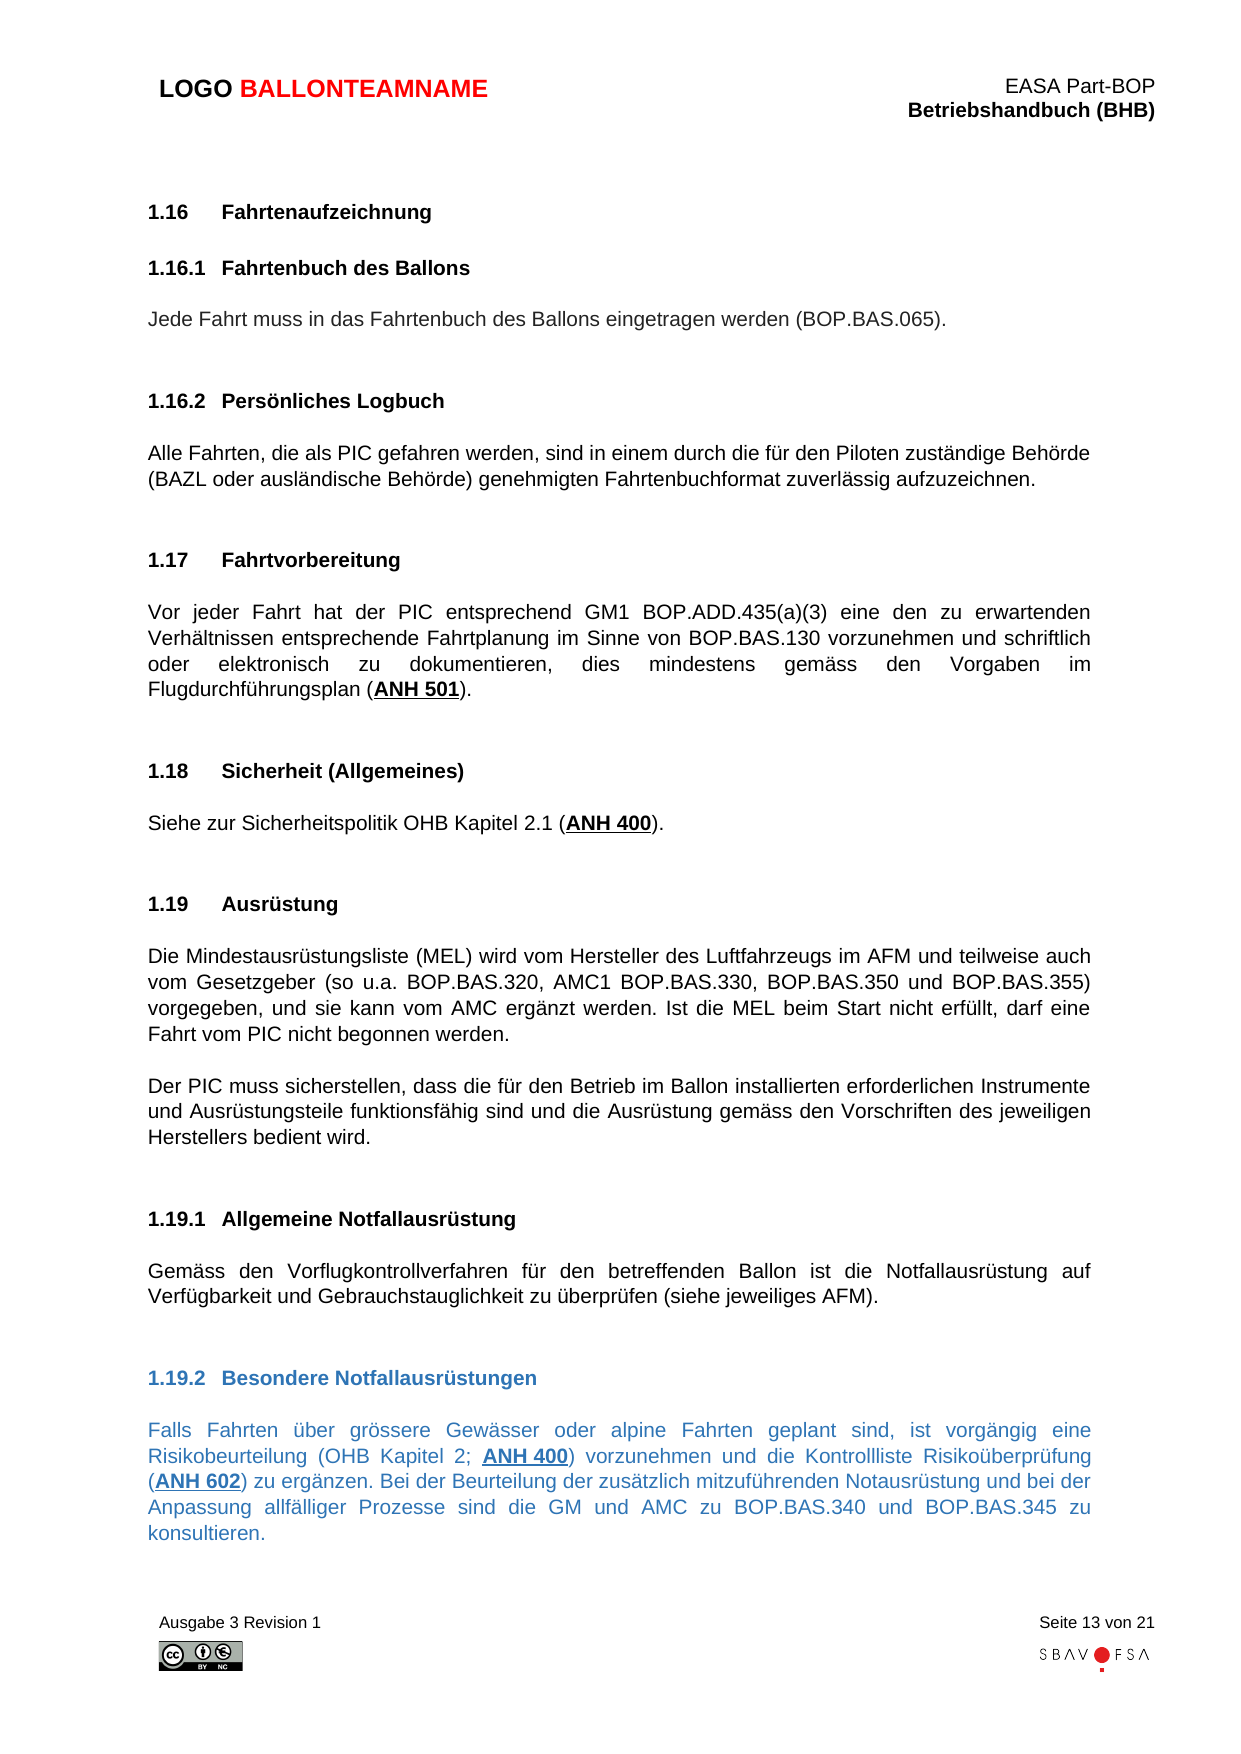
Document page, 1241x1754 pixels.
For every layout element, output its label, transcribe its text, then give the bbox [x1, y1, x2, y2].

text Jede Fahrt muss in das Fahrtenbuch des Ballons eingetragen werden (BOP.BAS.065). [148, 307, 1092, 331]
picture [1034, 1641, 1155, 1678]
text Gemäss den Vorflugkontrollverfahren für den betreffenden Ballon ist die Notfallausrüstung auf Verfügbarkeit und Gebrauchstauglichkeit zu überprüfen (siehe jeweiliges AFM). [148, 1258, 1092, 1308]
subtitle 1.19.2 Besondere Notfallausrüstungen [148, 1366, 1092, 1390]
subtitle 1.19.1 Allgemeine Notfallausrüstung [148, 1207, 1092, 1231]
subtitle 1.17 Fahrtvorbereitung [148, 548, 1092, 572]
subtitle 1.16.2 Persönliches Logbuch [148, 389, 1092, 413]
text Alle Fahrten, die als PIC gefahren werden, sind in einem durch die für den Piloten zuständige Behörde (BAZL oder ausländische Behörde) genehmigten Fahrtenbuchformat zuverlässig aufzuzeichnen. [148, 441, 1092, 490]
text Falls Fahrten über grössere Gewässer oder alpine Fahrten geplant sind, ist vorgängig eine Risikobeurteilung (OHB Kapitel 2; ANH 400) vorzunehmen und die Kontrollliste Risikoüberprüfung (ANH 602) zu ergänzen. Bei der Beurteilung der zusätzlich mitzuführenden Notausrüstung und bei der Anpassung allfälliger Prozesse sind die GM und AMC zu BOP.BAS.340 und BOP.BAS.345 zu konsultieren. [148, 1418, 1092, 1545]
picture [158, 1641, 243, 1671]
text Vor jeder Fahrt hat der PIC entsprechend GM1 BOP.ADD.435(a)(3) eine den zu erwartenden Verhältnissen entsprechende Fahrtplanung im Sinne von BOP.BAS.130 vorzunehmen und schriftlich oder elektronisch zu dokumentieren, dies mindestens gemäss den Vorgaben im Flugdurchführungsplan (ANH 501). [148, 600, 1092, 701]
subtitle 1.19 Ausrüstung [148, 892, 1092, 916]
subtitle 1.16 Fahrtenaufzeichnung [148, 200, 1092, 224]
subtitle 1.16.1 Fahrtenbuch des Ballons [148, 256, 1092, 279]
text Siehe zur Sicherheitspolitik OHB Kapitel 2.1 (ANH 400). [148, 811, 1092, 834]
text Der PIC muss sicherstellen, dass die für den Betrieb im Ballon installierten erforderlichen Instrumente und Ausrüstungsteile funktionsfähig sind und die Ausrüstung gemäss den Vorschriften des jeweiligen Herstellers bedient wird. [148, 1073, 1092, 1149]
subtitle 1.18 Sicherheit (Allgemeines) [148, 759, 1092, 783]
text Die Mindestausrüstungsliste (MEL) wird vom Hersteller des Luftfahrzeugs im AFM und teilweise auch vom Gesetzgeber (so u.a. BOP.BAS.320, AMC1 BOP.BAS.330, BOP.BAS.350 und BOP.BAS.355) vorgegeben, und sie kann vom AMC ergänzt werden. Ist die MEL beim Start nicht erfüllt, darf eine Fahrt vom PIC nicht begonnen werden. [148, 944, 1092, 1045]
